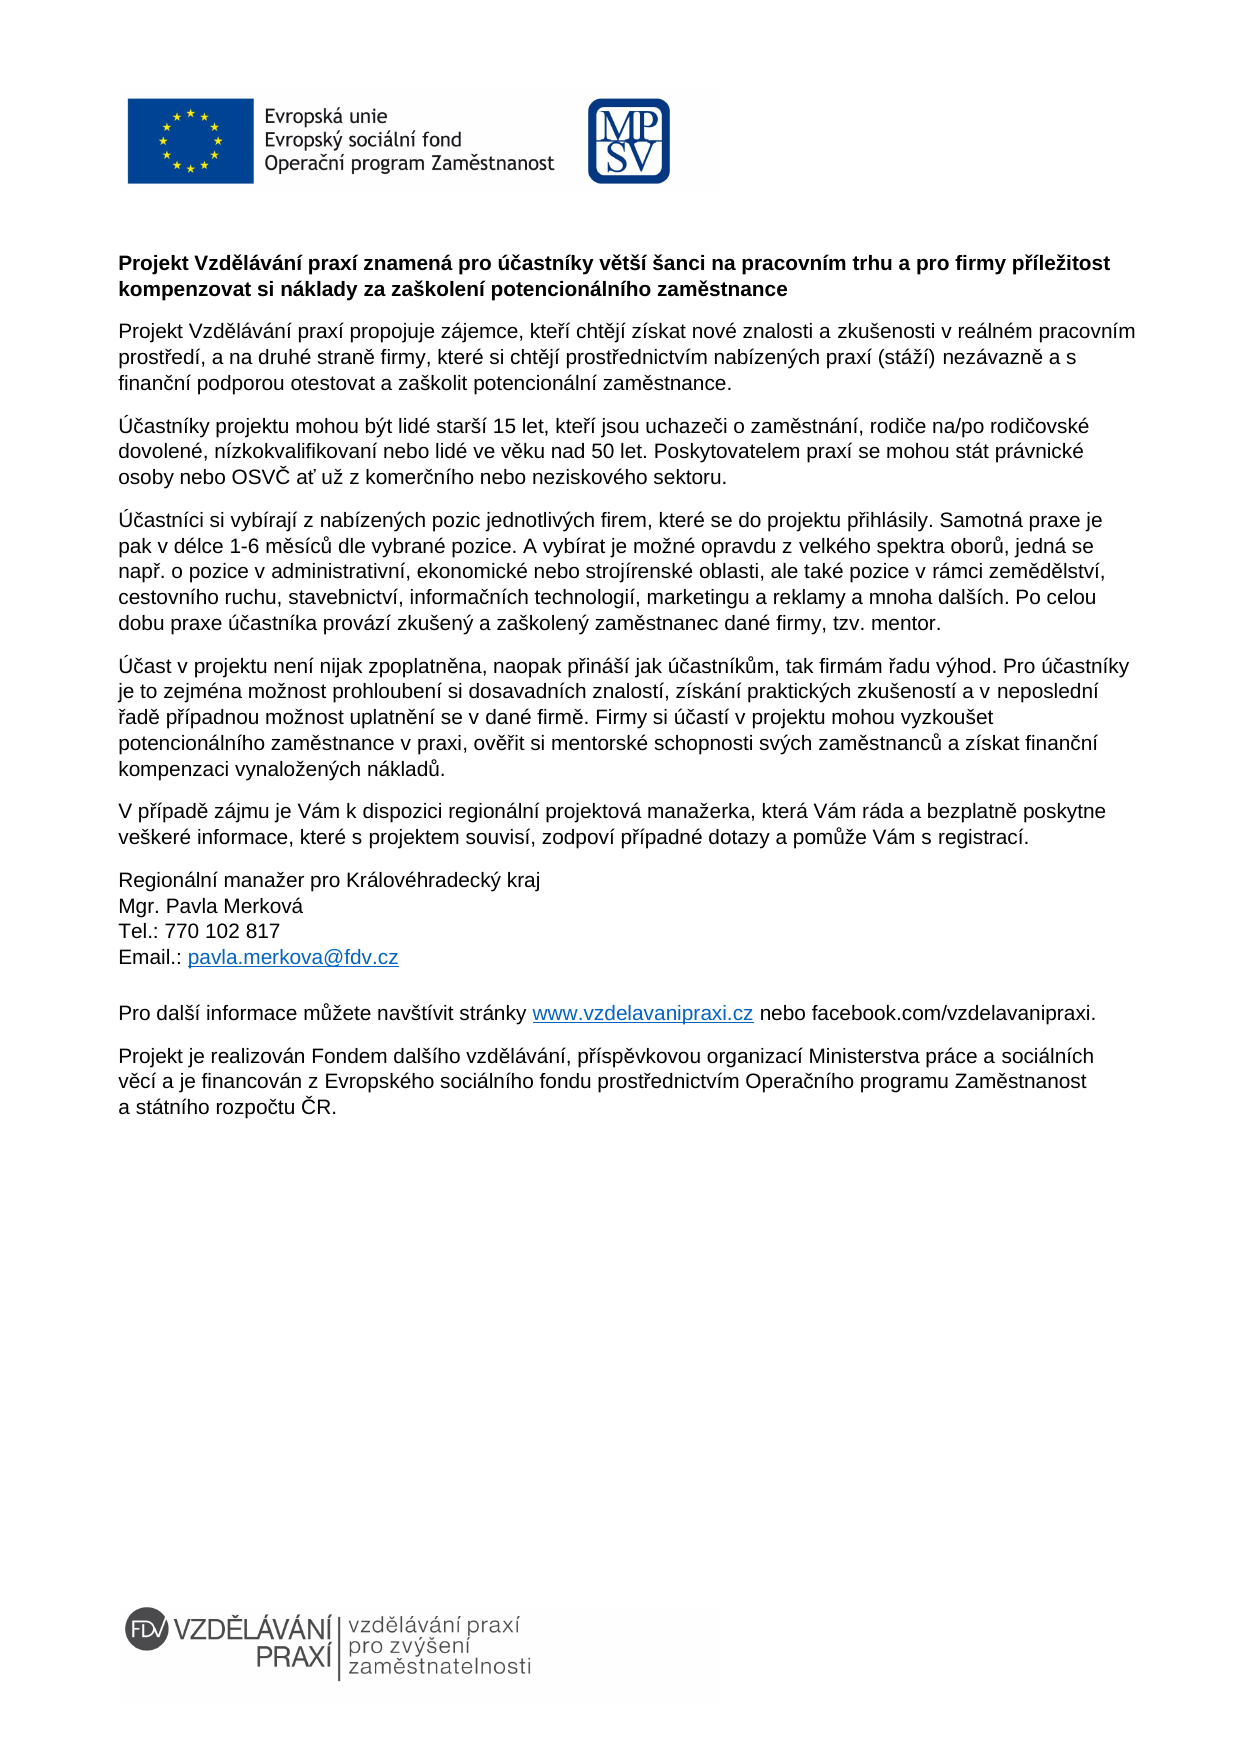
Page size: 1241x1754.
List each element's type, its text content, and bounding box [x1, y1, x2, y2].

text Regionální manažer pro Královéhradecký kraj [118, 868, 1137, 892]
text Účastníci si vybírají z nabízených pozic jednotlivých firem, které se do projektu přihlásily. Samotná praxe je pak v délce 1-6 měsíců dle vybrané pozice. A vybírat je možné opravdu z velkého spektra oborů, jedná se např. o pozice v administrativní, ekonomické nebo strojírenské oblasti, ale také pozice v rámci zemědělství, cestovního ruchu, stavebnictví, informačních technologií, marketingu a reklamy a mnoha dalších. Po celou dobu praxe účastníka provází zkušený a zaškolený zaměstnanec dané firmy, tzv. mentor. [118, 508, 1137, 635]
text Projekt Vzdělávání praxí znamená pro účastníky větší šanci na pracovním trhu a pro firmy příležitost kompenzovat si náklady za zaškolení potencionálního zaměstnance [118, 251, 1137, 301]
picture [118, 89, 722, 191]
text Email.: pavla.merkova@fdv.cz [118, 945, 1137, 969]
text Projekt Vzdělávání praxí propojuje zájemce, kteří chtějí získat nové znalosti a zkušenosti v reálném pracovním prostředí, a na druhé straně firmy, které si chtějí prostřednictvím nabízených praxí (stáží) nezávazně a s finanční podporou otestovat a zaškolit potencionální zaměstnance. [118, 319, 1137, 395]
text Účast v projektu není nijak zpoplatněna, naopak přináší jak účastníkům, tak firmám řadu výhod. Pro účastníky je to zejména možnost prohloubení si dosavadních znalostí, získání praktických zkušeností a v neposlední řadě případnou možnost uplatnění se v dané firmě. Firmy si účastí v projektu mohou vyzkoušet potencionálního zaměstnance v praxi, ověřit si mentorské schopnosti svých zaměstnanců a získat finanční kompenzaci vynaložených nákladů. [118, 653, 1137, 781]
picture [118, 1603, 722, 1704]
text Pro další informace můžete navštívit stránky www.vzdelavanipraxi.cz nebo facebook.com/vzdelavanipraxi. [118, 1001, 1137, 1025]
text V případě zájmu je Vám k dispozici regionální projektová manažerka, která Vám ráda a bezplatně poskytne veškeré informace, které s projektem souvisí, zodpoví případné dotazy a pomůže Vám s registrací. [118, 799, 1137, 849]
text Projekt je realizován Fondem dalšího vzdělávání, příspěvkovou organizací Ministerstva práce a sociálních věcí a je financován z Evropského sociálního fondu prostřednictvím Operačního programu Zaměstnanost a státního rozpočtu ČR. [118, 1043, 1137, 1119]
text Účastníky projektu mohou být lidé starší 15 let, kteří jsou uchazeči o zaměstnání, rodiče na/po rodičovské dovolené, nízkokvalifikovaní nebo lidé ve věku nad 50 let. Poskytovatelem praxí se mohou stát právnické osoby nebo OSVČ ať už z komerčního nebo neziskového sektoru. [118, 413, 1137, 489]
text Mgr. Pavla Merková [118, 893, 1137, 917]
text Tel.: 770 102 817 [118, 919, 1137, 943]
